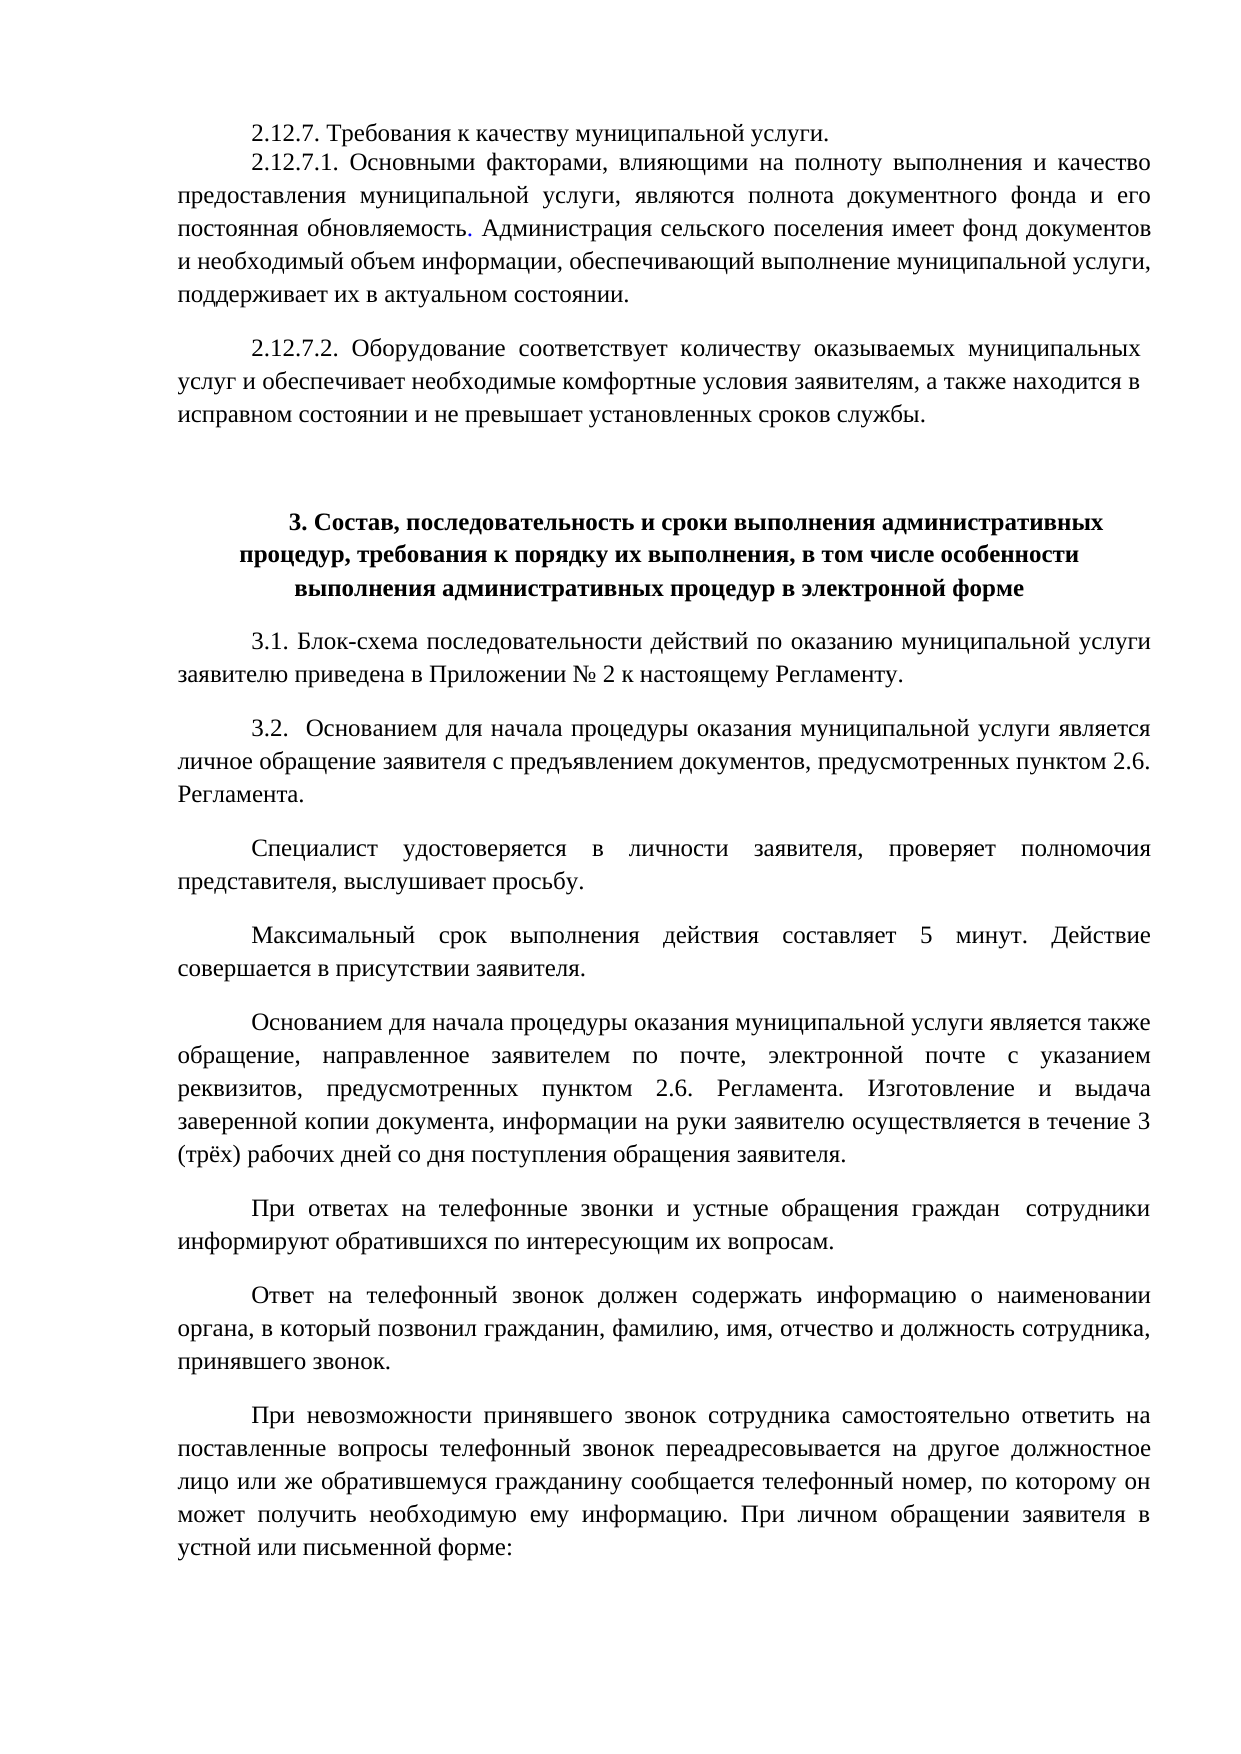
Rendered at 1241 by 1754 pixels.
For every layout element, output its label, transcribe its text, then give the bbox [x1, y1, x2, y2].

text 2.12.7.1. Основными факторами, влияющими на полноту выполнения и качество предоставления муниципальной услуги, являются полнота документного фонда и его постоянная обновляемость. Администрация сельского поселения имеет фонд документов и необходимый объем информации, обеспечивающий выполнение муниципальной услуги, поддерживает их в актуальном состоянии. [177, 147, 1152, 308]
text 2.12.7.2. Оборудование соответствует количеству оказываемых муниципальных услуг и обеспечивает необходимые комфортные условия заявителям, а также находится в исправном состоянии и не превышает установленных сроков службы. [177, 333, 1141, 428]
text Ответ на телефонный звонок должен содержать информацию о наименовании органа, в который позвонил гражданин, фамилию, имя, отчество и должность сотрудника, принявшего звонок. [177, 1280, 1152, 1374]
text 3.2. Основанием для начала процедуры оказания муниципальной услуги является личное обращение заявителя с предъявлением документов, предусмотренных пунктом 2.6. Регламента. [177, 713, 1152, 808]
text При ответах на телефонные звонки и устные обращения граждан сотрудники информируют обратившихся по интересующим их вопросам. [177, 1193, 1152, 1255]
text 2.12.7. Требования к качеству муниципальной услуги. [177, 118, 1152, 147]
text Основанием для начала процедуры оказания муниципальной услуги является также обращение, направленное заявителем по почте, электронной почте с указанием реквизитов, предусмотренных пунктом 2.6. Регламента. Изготовление и выдача заверенной копии документа, информации на руки заявителю осуществляется в течение 3 (трёх) рабочих дней со дня поступления обращения заявителя. [177, 1007, 1152, 1168]
text При невозможности принявшего звонок сотрудника самостоятельно ответить на поставленные вопросы телефонный звонок переадресовывается на другое должностное лицо или же обратившемуся гражданину сообщается телефонный номер, по которому он может получить необходимую ему информацию. При личном обращении заявителя в устной или письменной форме: [177, 1400, 1152, 1561]
text Максимальный срок выполнения действия составляет 5 минут. Действие совершается в присутствии заявителя. [177, 920, 1152, 982]
text 3. Состав, последовательность и сроки выполнения административных процедур, требования к порядку их выполнения, в том числе особенности выполнения административных процедур в электронной форме [177, 507, 1141, 601]
text Специалист удостоверяется в личности заявителя, проверяет полномочия представителя, выслушивает просьбу. [177, 833, 1152, 895]
text 3.1. Блок-схема последовательности действий по оказанию муниципальной услуги заявителю приведена в Приложении № 2 к настоящему Регламенту. [177, 626, 1152, 688]
